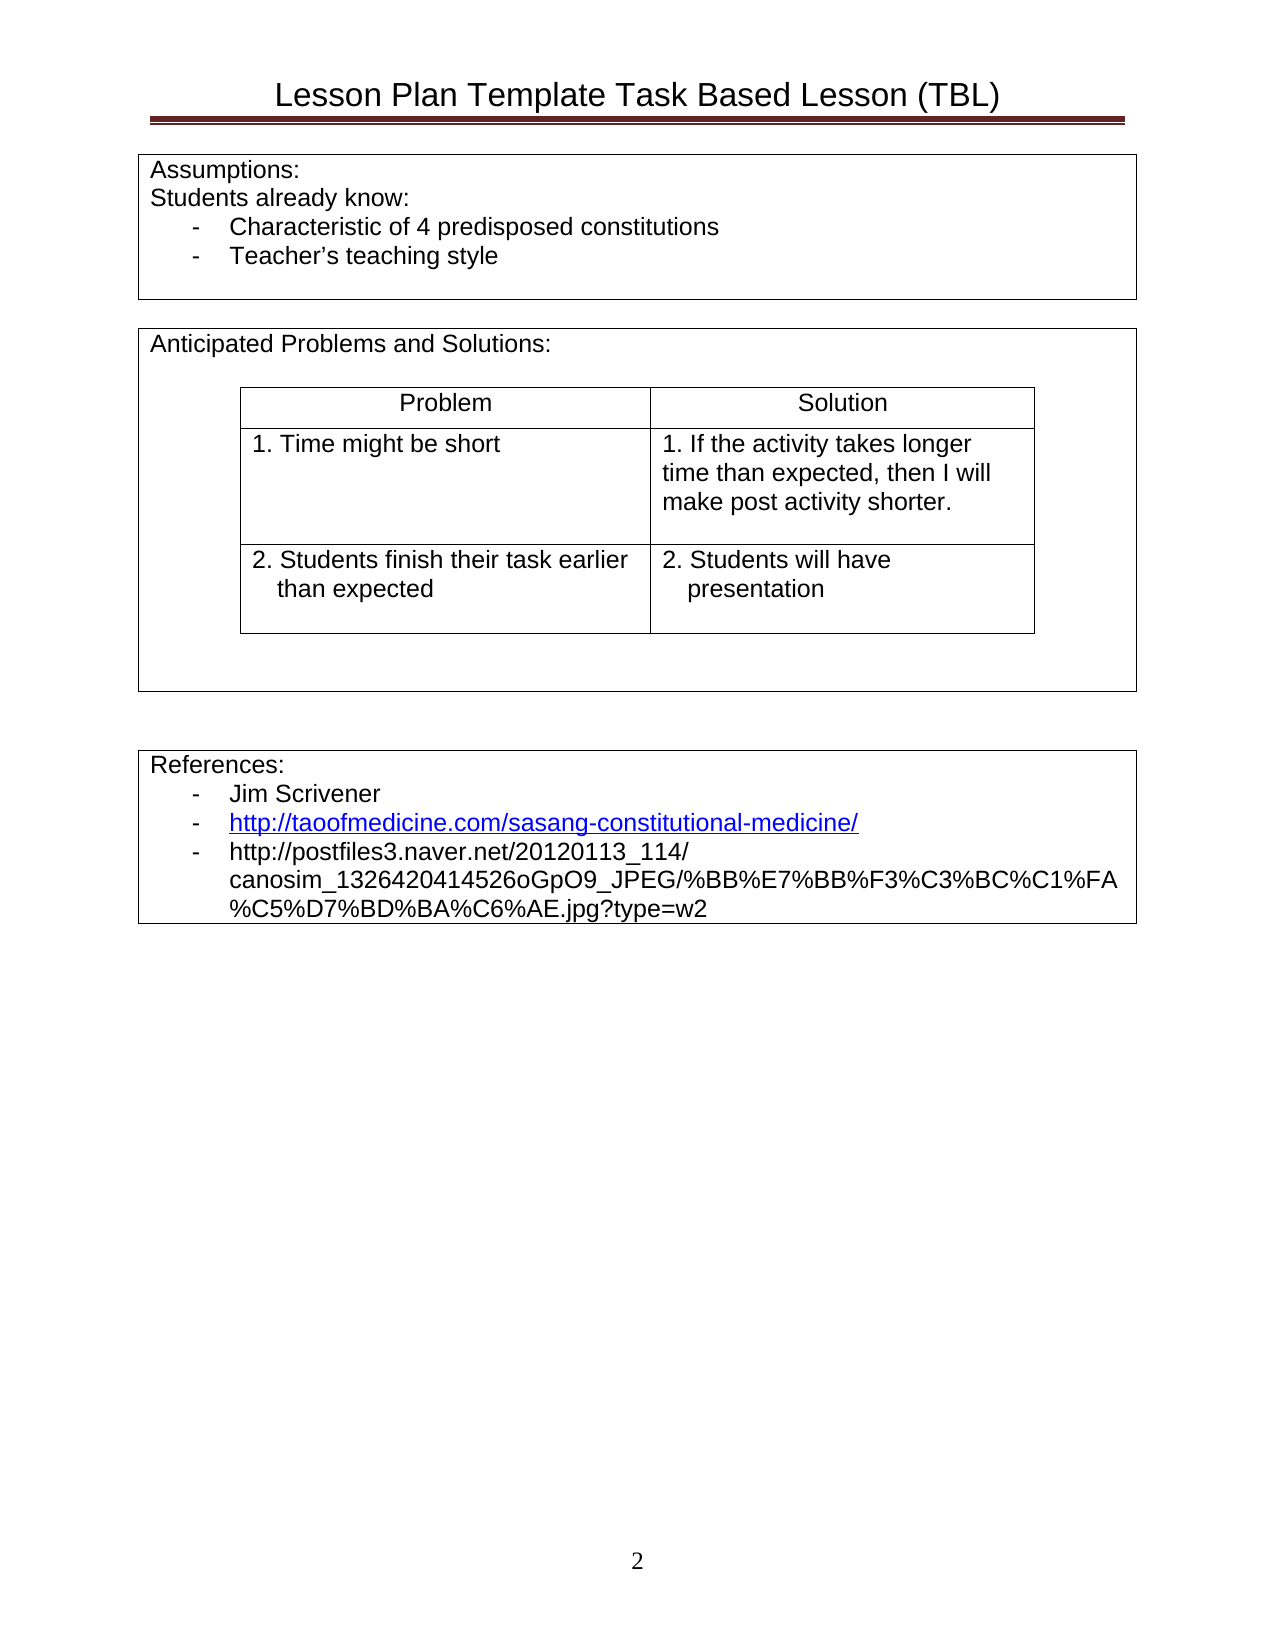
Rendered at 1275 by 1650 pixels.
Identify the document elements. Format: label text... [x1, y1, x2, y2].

table_header Assumptions: Students already know: Characteristic of 4 predisposed constitutions Teacher’s teaching style [139, 155, 1136, 298]
table_header Anticipated Problems and Solutions: [139, 329, 1136, 691]
table_header References: Jim Scrivener http://taoofmedicine.com/sasang-constitutional-medicine/ http://postfiles3.naver.net/20120113_114/canosim_1326420414526oGpO9_JPEG/%BB%E7%BB%F3%C3%BC%C1%FA%C5%D7%BD%BA%C6%AE.jpg?type=w2 [139, 751, 1136, 923]
